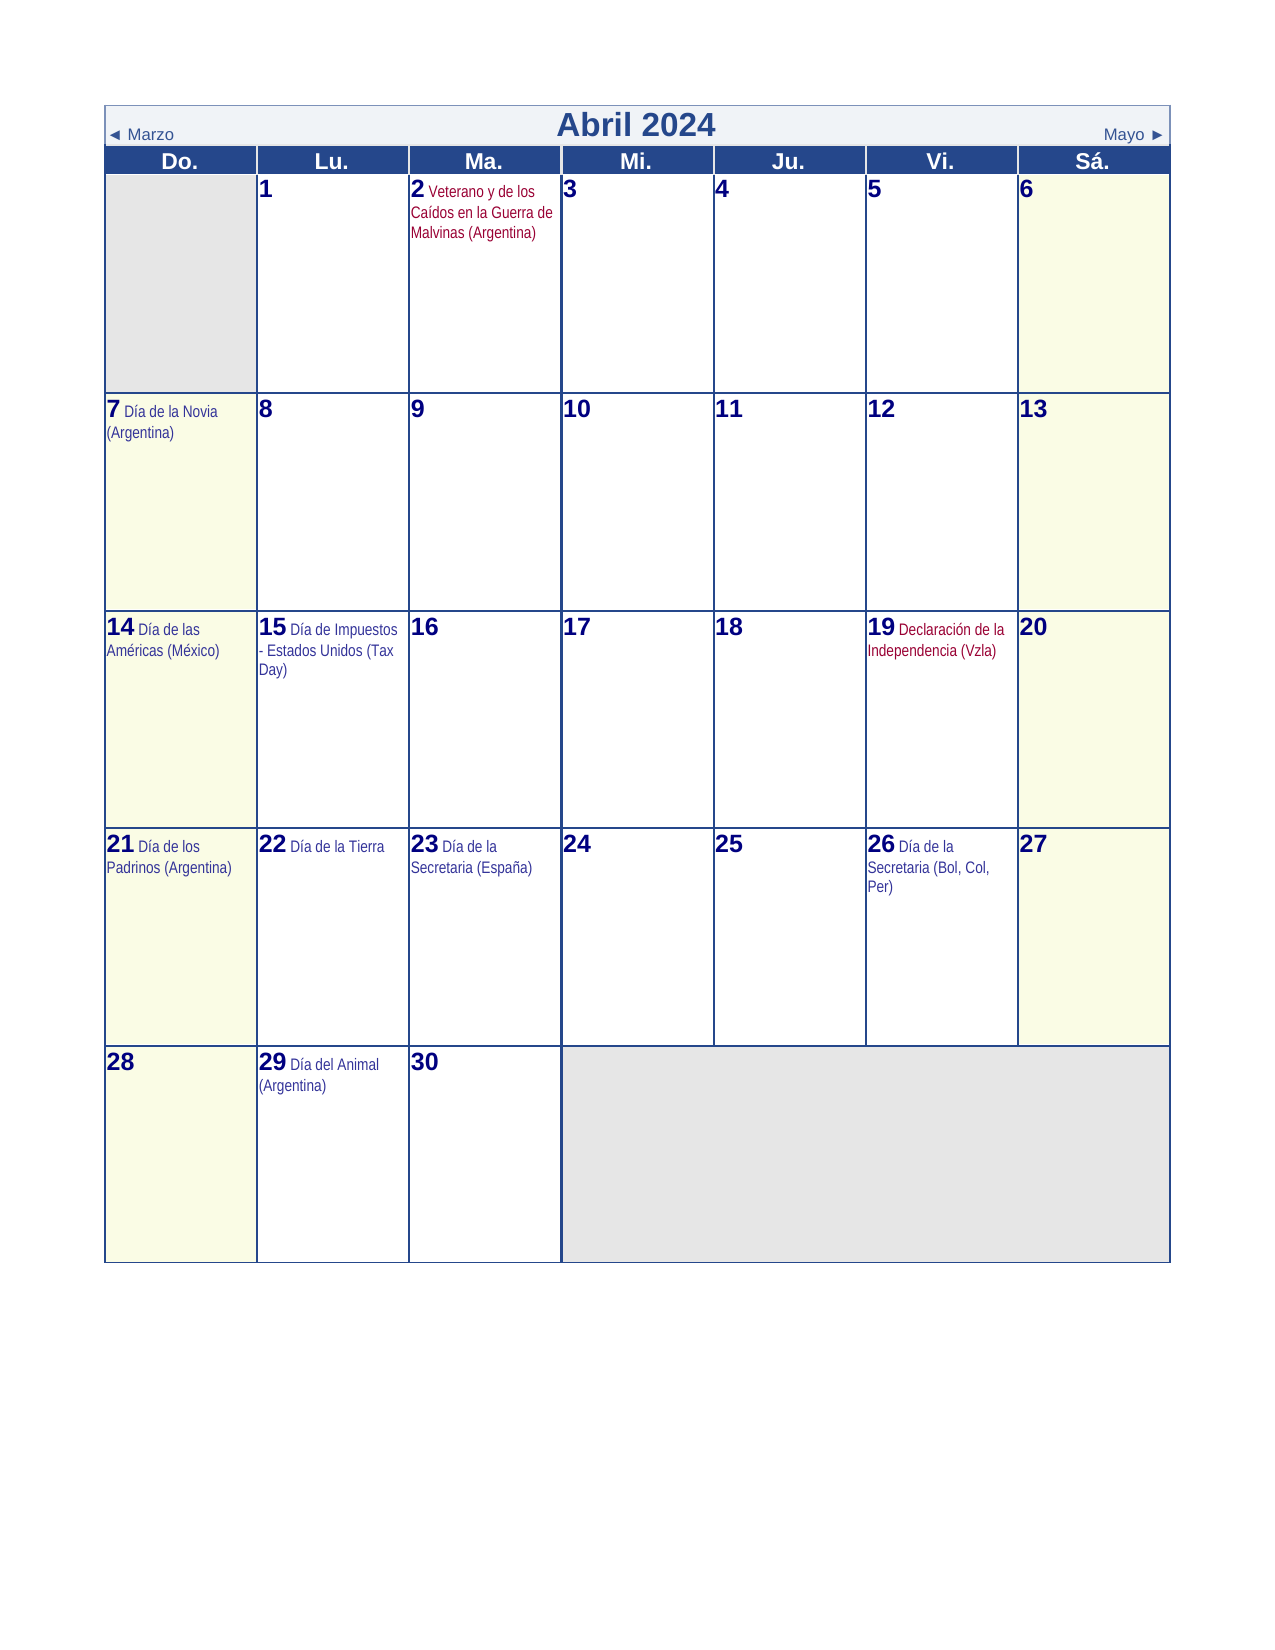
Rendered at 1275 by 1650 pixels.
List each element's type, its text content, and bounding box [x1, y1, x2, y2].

table_cell [106, 175, 256, 392]
table_header Mayo ► [1018, 106, 1169, 144]
table_cell 6 [1019, 175, 1169, 392]
table_cell 7 Día de la Novia (Argentina) [106, 394, 256, 609]
table_cell [563, 1047, 1169, 1262]
table_cell 25 [715, 829, 865, 1044]
table_cell 21 Día de los Padrinos (Argentina) [106, 829, 256, 1044]
table_cell 29 Día del Animal (Argentina) [258, 1047, 408, 1262]
table_cell Do. [106, 146, 256, 174]
table_cell Ma. [410, 146, 560, 174]
table_cell 14 Día de las Américas (México) [106, 612, 256, 827]
table_cell 13 [1019, 394, 1169, 609]
table_cell 9 [410, 394, 560, 609]
table_header ◄ Marzo [106, 106, 257, 144]
table_cell 23 Día de la Secretaria (España) [410, 829, 560, 1044]
table_cell 18 [715, 612, 865, 827]
table_header Abril 2024 [257, 106, 1018, 144]
table_cell 5 [867, 175, 1017, 392]
table_cell Vi. [867, 146, 1017, 174]
table_cell Mi. [563, 146, 713, 174]
table_cell 24 [563, 829, 713, 1044]
table_cell 1 [258, 175, 408, 392]
table_cell 19 Declaración de la Independencia (Vzla) [867, 612, 1017, 827]
table_cell 4 [715, 175, 865, 392]
table_cell 3 [563, 175, 713, 392]
table_cell 20 [1019, 612, 1169, 827]
table_cell 8 [258, 394, 408, 609]
table_cell 27 [1019, 829, 1169, 1044]
table_cell Lu. [258, 146, 408, 174]
table_cell 22 Día de la Tierra [258, 829, 408, 1044]
table_cell 17 [563, 612, 713, 827]
table_cell 30 [410, 1047, 560, 1262]
table_cell Ju. [715, 146, 865, 174]
table_cell 26 Día de la Secretaria (Bol, Col, Per) [867, 829, 1017, 1044]
table_cell 2 Veterano y de los Caídos en la Guerra de Malvinas (Argentina) [410, 175, 560, 392]
table_cell 28 [106, 1047, 256, 1262]
table_cell 16 [410, 612, 560, 827]
table_cell 12 [867, 394, 1017, 609]
table_cell 10 [563, 394, 713, 609]
table_cell Sá. [1019, 146, 1169, 174]
table_cell 11 [715, 394, 865, 609]
table_cell 15 Día de Impuestos - Estados Unidos (Tax Day) [258, 612, 408, 827]
